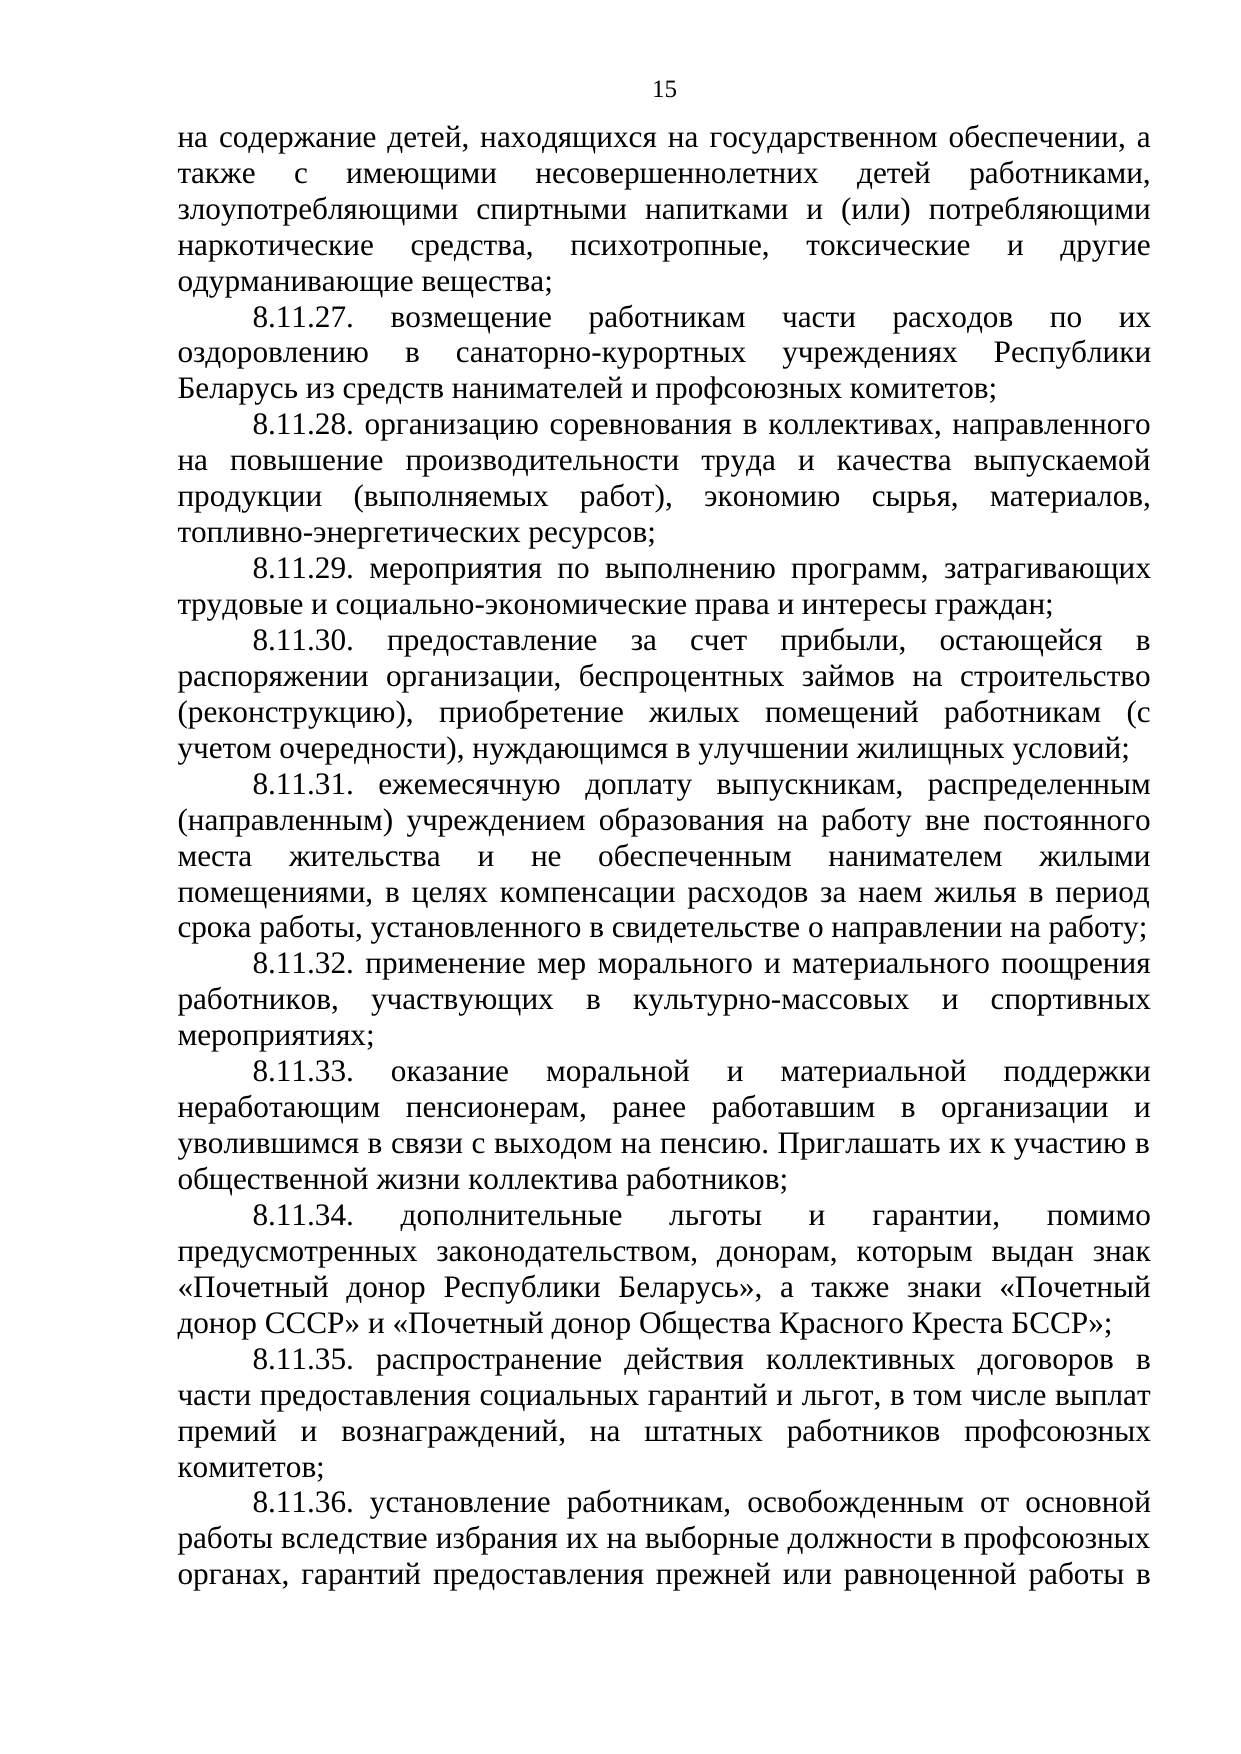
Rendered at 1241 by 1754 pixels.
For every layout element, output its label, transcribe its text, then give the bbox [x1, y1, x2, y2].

text 8.11.28. организацию соревнования в коллективах, направленного на повышение производительности труда и качества выпускаемой продукции (выполняемых работ), экономию сырья, материалов, топливно-энергетических ресурсов; [177, 406, 1152, 549]
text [177, 118, 1152, 298]
text 8.11.35. распространение действия коллективных договоров в части предоставления социальных гарантий и льгот, в том числе выплат премий и вознаграждений, на штатных работников профсоюзных комитетов; [177, 1340, 1152, 1484]
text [177, 1484, 1152, 1592]
text 8.11.33. оказание моральной и материальной поддержки неработающим пенсионерам, ранее работавшим в организации и уволившимся в связи с выходом на пенсию. Приглашать их к участию в общественной жизни коллектива работников; [177, 1052, 1152, 1196]
text 8.11.30. предоставление за счет прибыли, остающейся в распоряжении организации, беспроцентных займов на строительство (реконструкцию), приобретение жилых помещений работникам (с учетом очередности), нуждающимся в улучшении жилищных условий; [177, 621, 1152, 765]
text 8.11.27. возмещение работникам части расходов по их оздоровлению в санаторно-курортных учреждениях Республики Беларусь из средств нанимателей и профсоюзных комитетов; [177, 298, 1152, 406]
text 8.11.31. ежемесячную доплату выпускникам, распределенным (направленным) учреждением образования на работу вне постоянного места жительства и не обеспеченным нанимателем жилыми помещениями, в целях компенсации расходов за наем жилья в период срока работы, установленного в свидетельстве о направлении на работу; [177, 765, 1152, 945]
text 8.11.29. мероприятия по выполнению программ, затрагивающих трудовые и социально-экономические права и интересы граждан; [177, 549, 1152, 621]
text 8.11.34. дополнительные льготы и гарантии, помимо предусмотренных законодательством, донорам, которым выдан знак «Почетный донор Республики Беларусь», а также знаки «Почетный донор СССР» и «Почетный донор Общества Красного Креста БССР»; [177, 1196, 1152, 1340]
text 8.11.32. применение мер морального и материального поощрения работников, участвующих в культурно-массовых и спортивных мероприятиях; [177, 945, 1152, 1052]
